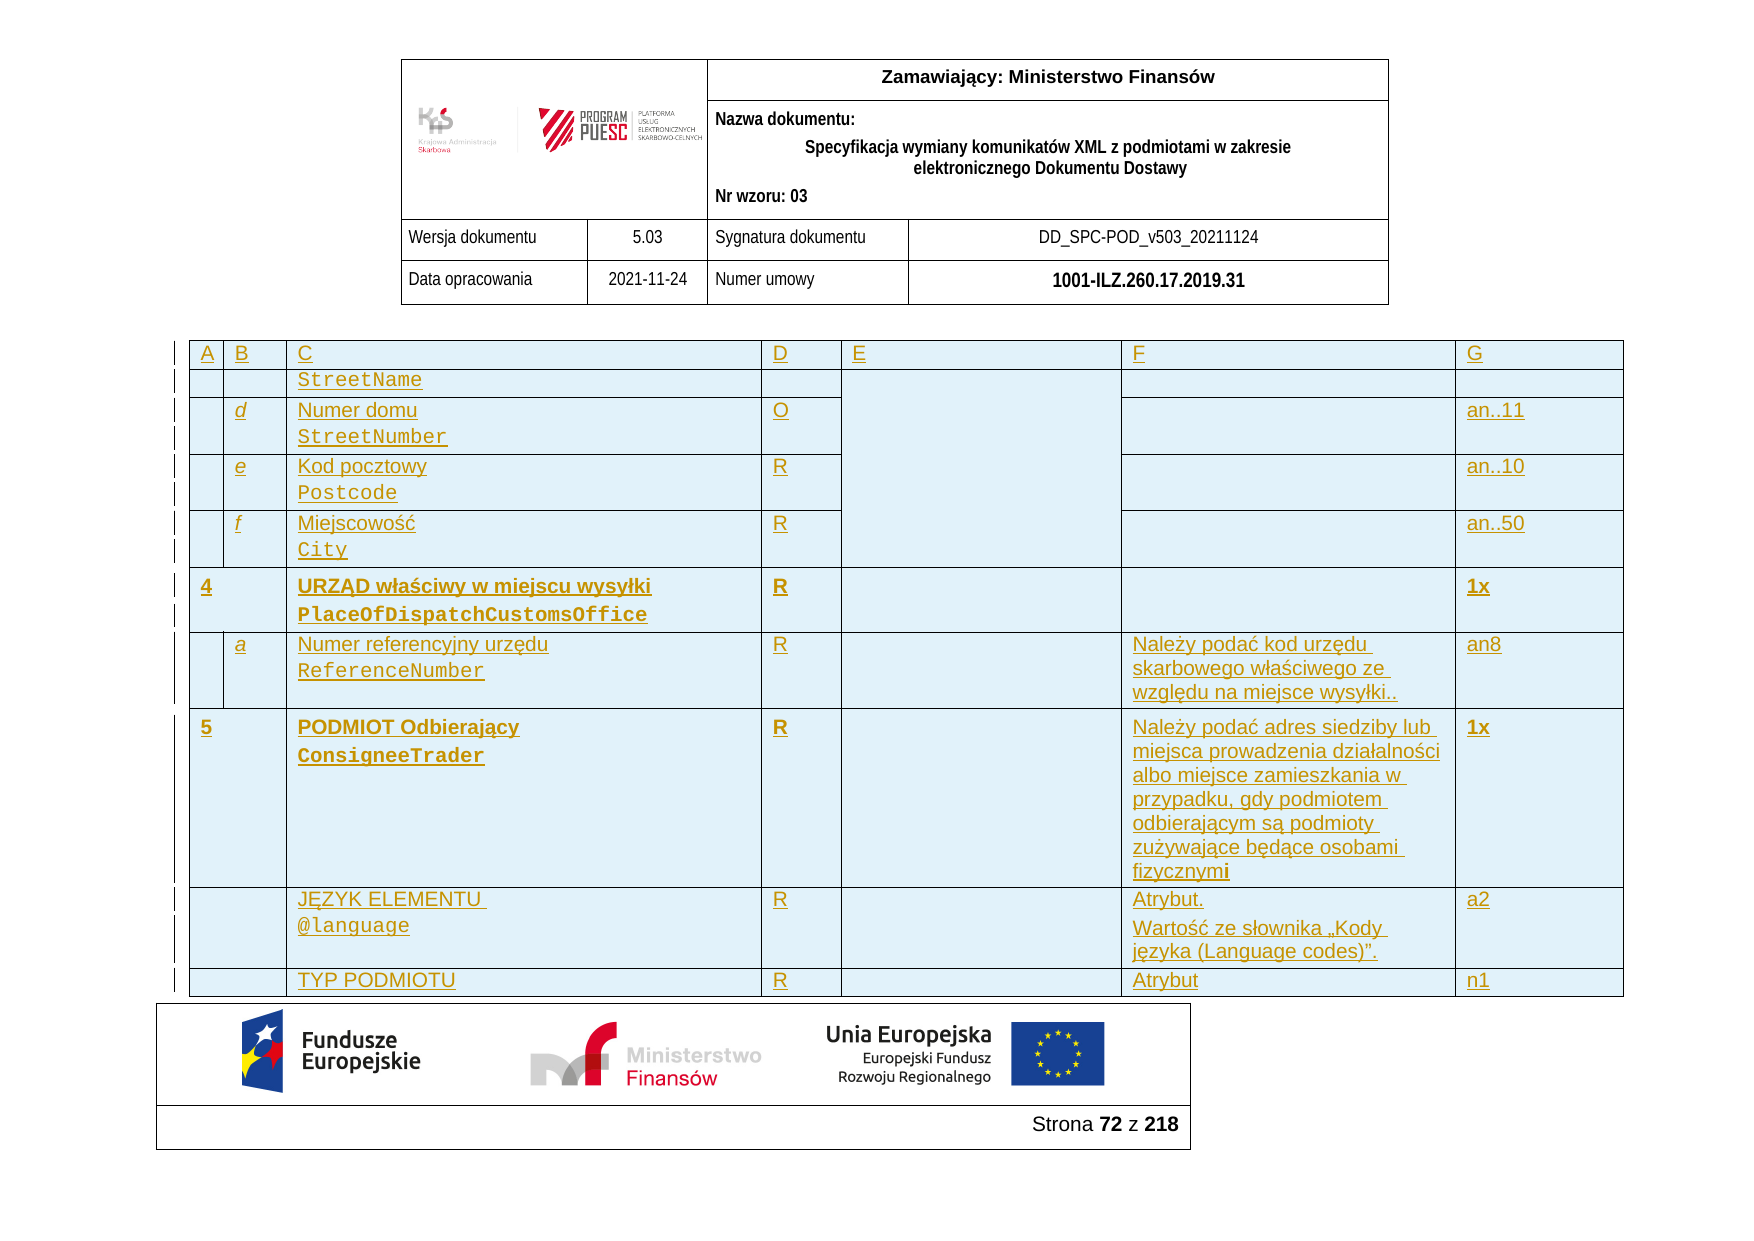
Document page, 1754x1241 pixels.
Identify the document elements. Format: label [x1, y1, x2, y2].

picture [408, 97, 702, 163]
picture [242, 1009, 1105, 1093]
